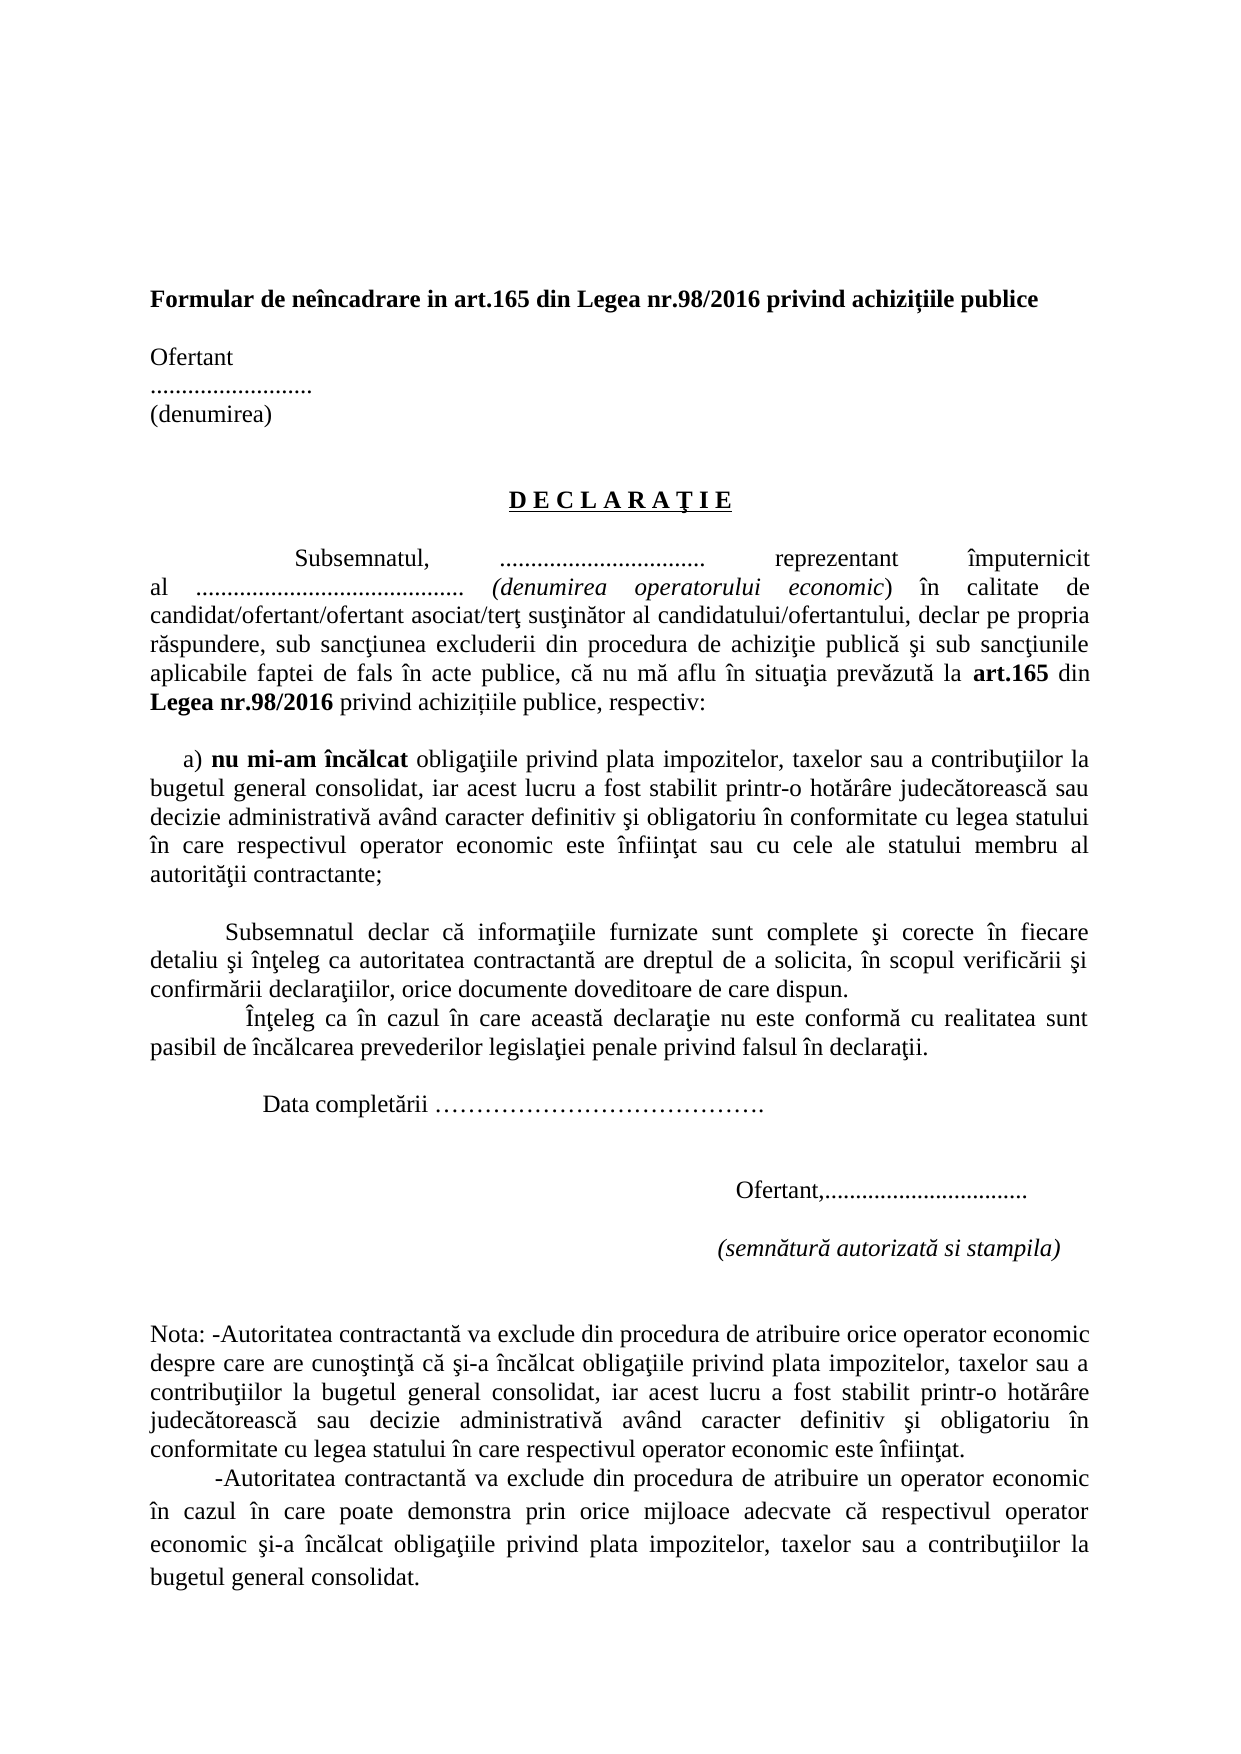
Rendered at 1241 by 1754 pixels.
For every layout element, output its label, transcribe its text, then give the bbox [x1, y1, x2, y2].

text Formular de neîncadrare in art.165 din Legea nr.98/2016 privind achizițiile publice [150, 284, 1090, 313]
text Subsemnatul declar că informaţiile furnizate sunt complete şi corecte în fiecare detaliu şi înţeleg ca autoritatea contractantă are dreptul de a solicita, în scopul verificării şi confirmării declaraţiilor, orice documente doveditoare de care dispun. [150, 917, 1089, 1003]
text Ofertant,................................. [225, 1176, 1090, 1204]
text (semnătură autorizată si stampila) [225, 1233, 1090, 1262]
text .......................... [150, 371, 1090, 399]
text Data completării …………………………………. [225, 1089, 1090, 1118]
list -Autoritatea contractantă va exclude din procedura de atribuire un operator economic în cazul în care poate demonstra prin orice mijloace adecvate că respectivul operator economic şi-a încălcat obligaţiile privind plata impozitelor, taxelor sau a contribuţiilor la bugetul general consolidat. [150, 1463, 1090, 1591]
text Nota: -Autoritatea contractantă va exclude din procedura de atribuire orice operator economic despre care are cunoştinţă că şi-a încălcat obligaţiile privind plata impozitelor, taxelor sau a contribuţiilor la bugetul general consolidat, iar acest lucru a fost stabilit printr-o hotărâre judecătorească sau decizie administrativă având caracter definitiv şi obligatoriu în conformitate cu legea statului în care respectivul operator economic este înfiinţat. [150, 1319, 1090, 1463]
text (denumirea) [150, 399, 1090, 428]
text Subsemnatul, ................................. reprezentant împuternicit al ........................................... (denumirea operatorului economic) în calitate de candidat/ofertant/ofertant asociat/terţ susţinător al candidatului/ofertantului, declar pe propria răspundere, sub sancţiunea excluderii din procedura de achiziţie publică şi sub sancţiunile aplicabile faptei de fals în acte publice, că nu mă aflu în situaţia prevăzută la art.165 din Legea nr.98/2016 privind achizițiile publice, respectiv: [150, 543, 1090, 716]
text Ofertant [150, 342, 1090, 371]
text Înţeleg ca în cazul în care această declaraţie nu este conformă cu realitatea sunt pasibil de încălcarea prevederilor legislaţiei penale privind falsul în declaraţii. [150, 1003, 1089, 1061]
text a) nu mi-am încălcat obligaţiile privind plata impozitelor, taxelor sau a contribuţiilor la bugetul general consolidat, iar acest lucru a fost stabilit printr-o hotărâre judecătorească sau decizie administrativă având caracter definitiv şi obligatoriu în conformitate cu legea statului în care respectivul operator economic este înfiinţat sau cu cele ale statului membru al autorităţii contractante; [150, 744, 1090, 888]
text D E C L A R A Ţ I E [150, 486, 1090, 514]
